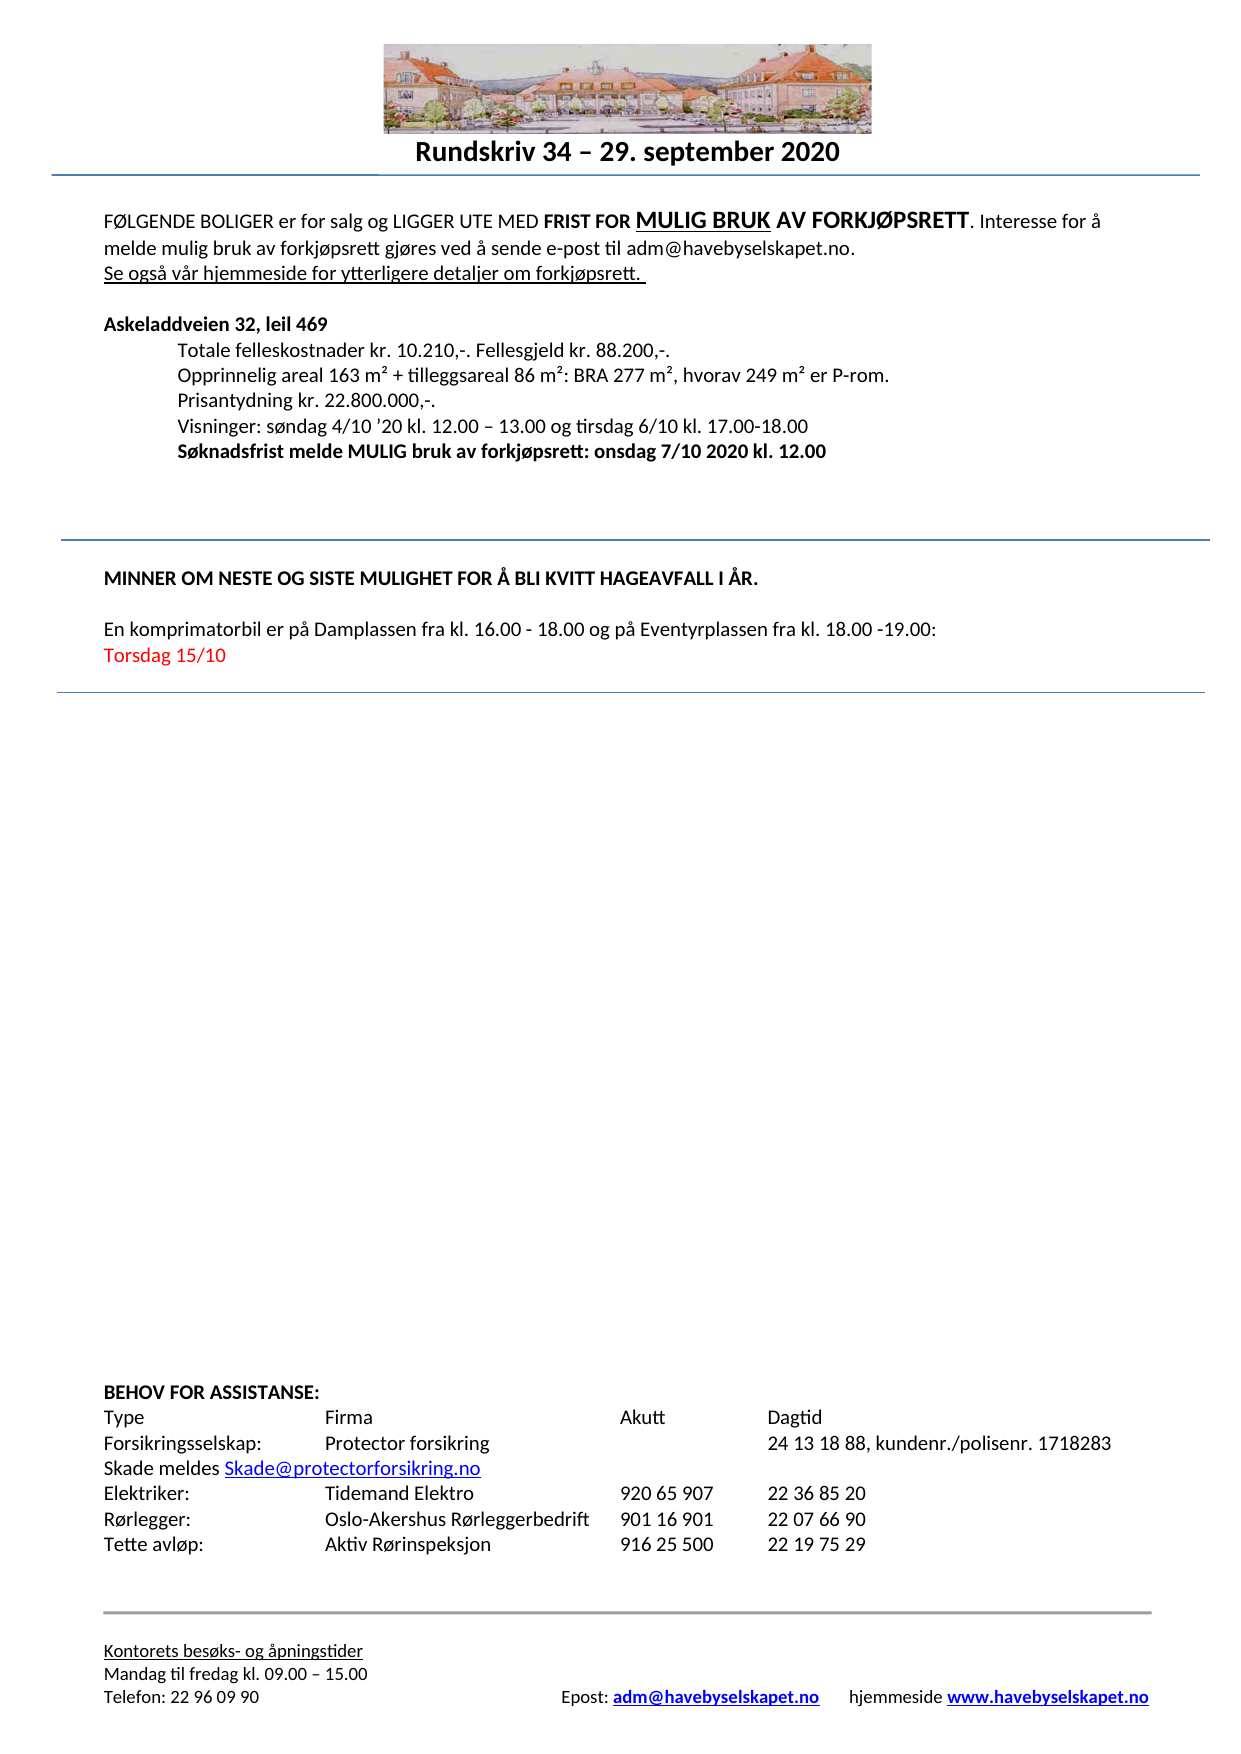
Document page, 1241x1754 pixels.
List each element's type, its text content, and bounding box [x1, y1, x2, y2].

text Elektriker: Tidemand Elektro 920 65 907 22 36 85 20 [103, 1481, 1152, 1506]
text Skade meldes Skade@protectorforsikring.no [103, 1455, 1152, 1481]
text Søknadsfrist melde MULIG bruk av forkjøpsrett: onsdag 7/10 2020 kl. 12.00 [177, 438, 1152, 464]
text Type Firma Akutt Dagtid [103, 1404, 1152, 1430]
text Totale felleskostnader kr. 10.210,-. Fellesgjeld kr. 88.200,-. [177, 337, 1152, 362]
text Forsikringsselskap: Protector forsikring 24 13 18 88, kundenr./polisenr. 1718283 [103, 1430, 1152, 1455]
text MINNER OM NESTE OG SISTE MULIGHET FOR Å BLI KVITT HAGEAVFALL I ÅR. [103, 566, 1152, 591]
text Prisantydning kr. 22.800.000,-. [177, 388, 1152, 413]
text En komprimatorbil er på Damplassen fra kl. 16.00 - 18.00 og på Eventyrplassen fra kl. 18.00 -19.00: [103, 616, 1152, 642]
text Rørlegger: Oslo-Akershus Rørleggerbedrift 901 16 901 22 07 66 90 [103, 1506, 1152, 1531]
text Visninger: søndag 4/10 ’20 kl. 12.00 – 13.00 og tirsdag 6/10 kl. 17.00-18.00 [177, 413, 1152, 438]
picture [383, 44, 872, 134]
text FØLGENDE BOLIGER er for salg og LIGGER UTE MED FRIST FOR MULIG BRUK AV FORKJØPSRETT. Interesse for å melde mulig bruk av forkjøpsrett gjøres ved å sende e-post til adm@havebyselskapet.no. [103, 204, 1152, 261]
text Torsdag 15/10 [103, 642, 1152, 667]
text Opprinnelig areal 163 m² + tilleggsareal 86 m²: BRA 277 m², hvorav 249 m² er P-rom. [177, 362, 1152, 388]
text Askeladdveien 32, leil 469 [103, 311, 1152, 337]
text BEHOV FOR ASSISTANSE: [103, 1379, 1152, 1404]
text Se også vår hjemmeside for ytterligere detaljer om forkjøpsrett. [103, 261, 1152, 286]
text Tette avløp: Aktiv Rørinspeksjon 916 25 500 22 19 75 29 [103, 1531, 1152, 1557]
